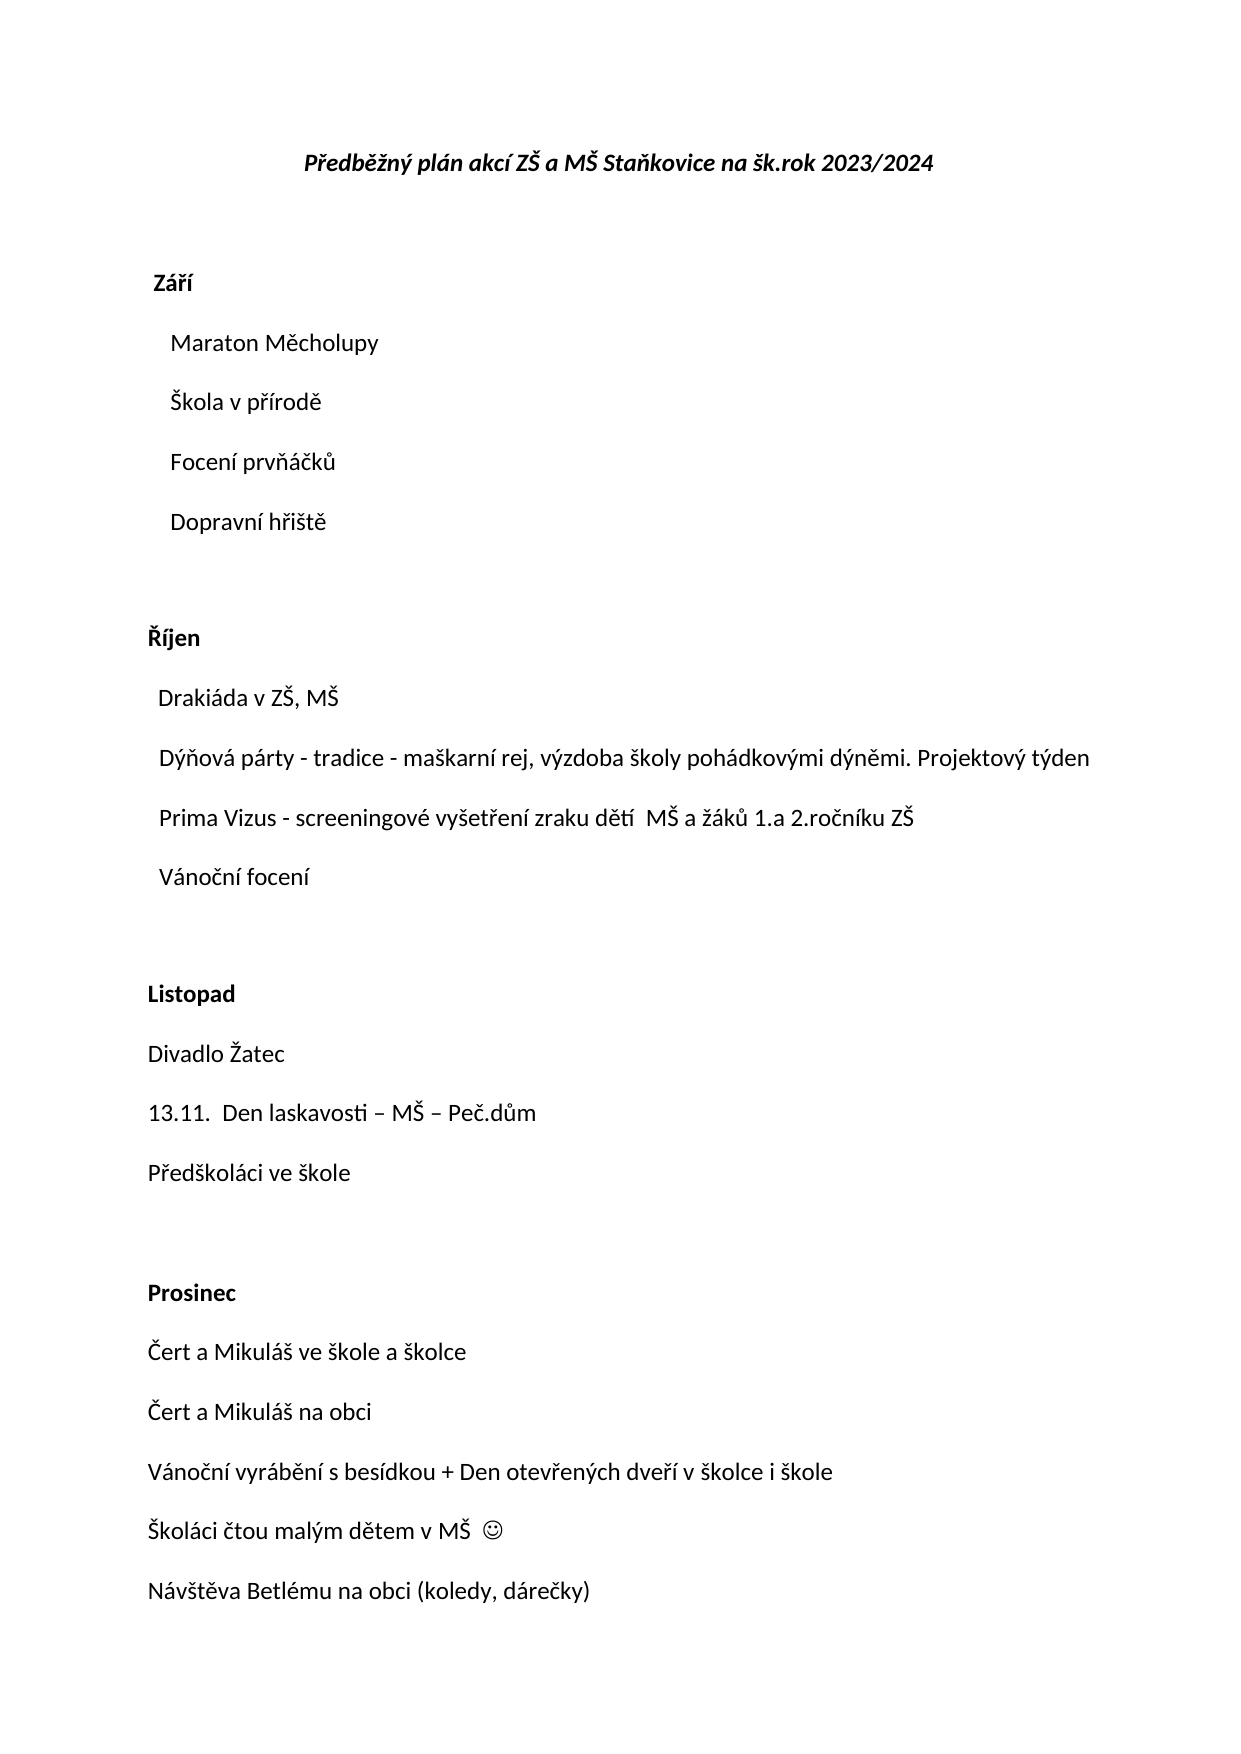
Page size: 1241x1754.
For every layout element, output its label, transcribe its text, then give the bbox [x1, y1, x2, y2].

text Divadlo Žatec [148, 1038, 1093, 1068]
text Drakiáda v ZŠ, MŠ [148, 682, 1093, 713]
text Vánoční focení [148, 861, 1093, 892]
text Předškoláci ve škole [148, 1157, 1093, 1188]
text Dopravní hřiště [148, 506, 1093, 536]
text Předběžný plán akcí ZŠ a MŠ Staňkovice na šk.rok 2023/2024 [148, 148, 1093, 178]
text Dýňová párty - tradice - maškarní rej, výzdoba školy pohádkovými dýněmi. Projektový týden [148, 742, 1093, 772]
text Vánoční vyrábění s besídkou + Den otevřených dveří v školce i škole [148, 1456, 1093, 1486]
text Čert a Mikuláš ve škole a školce [148, 1336, 1093, 1367]
text Prosinec [148, 1277, 1093, 1307]
text Listopad [148, 978, 1093, 1009]
text Maraton Měcholupy [148, 327, 1093, 357]
text Čert a Mikuláš na obci [148, 1396, 1093, 1427]
text Škola v přírodě [148, 386, 1093, 417]
text Prima Vizus - screeningové vyšetření zraku dětí MŠ a žáků 1.a 2.ročníku ZŠ [148, 802, 1093, 832]
text 13.11. Den laskavosti – MŠ – Peč.dům [148, 1098, 1093, 1128]
text Školáci čtou malým dětem v MŠ [148, 1515, 1093, 1546]
text Návštěva Betlému na obci (koledy, dárečky) [148, 1575, 1093, 1606]
text Září [148, 267, 1093, 297]
text Říjen [148, 623, 1093, 653]
text Focení prvňáčků [148, 446, 1093, 477]
